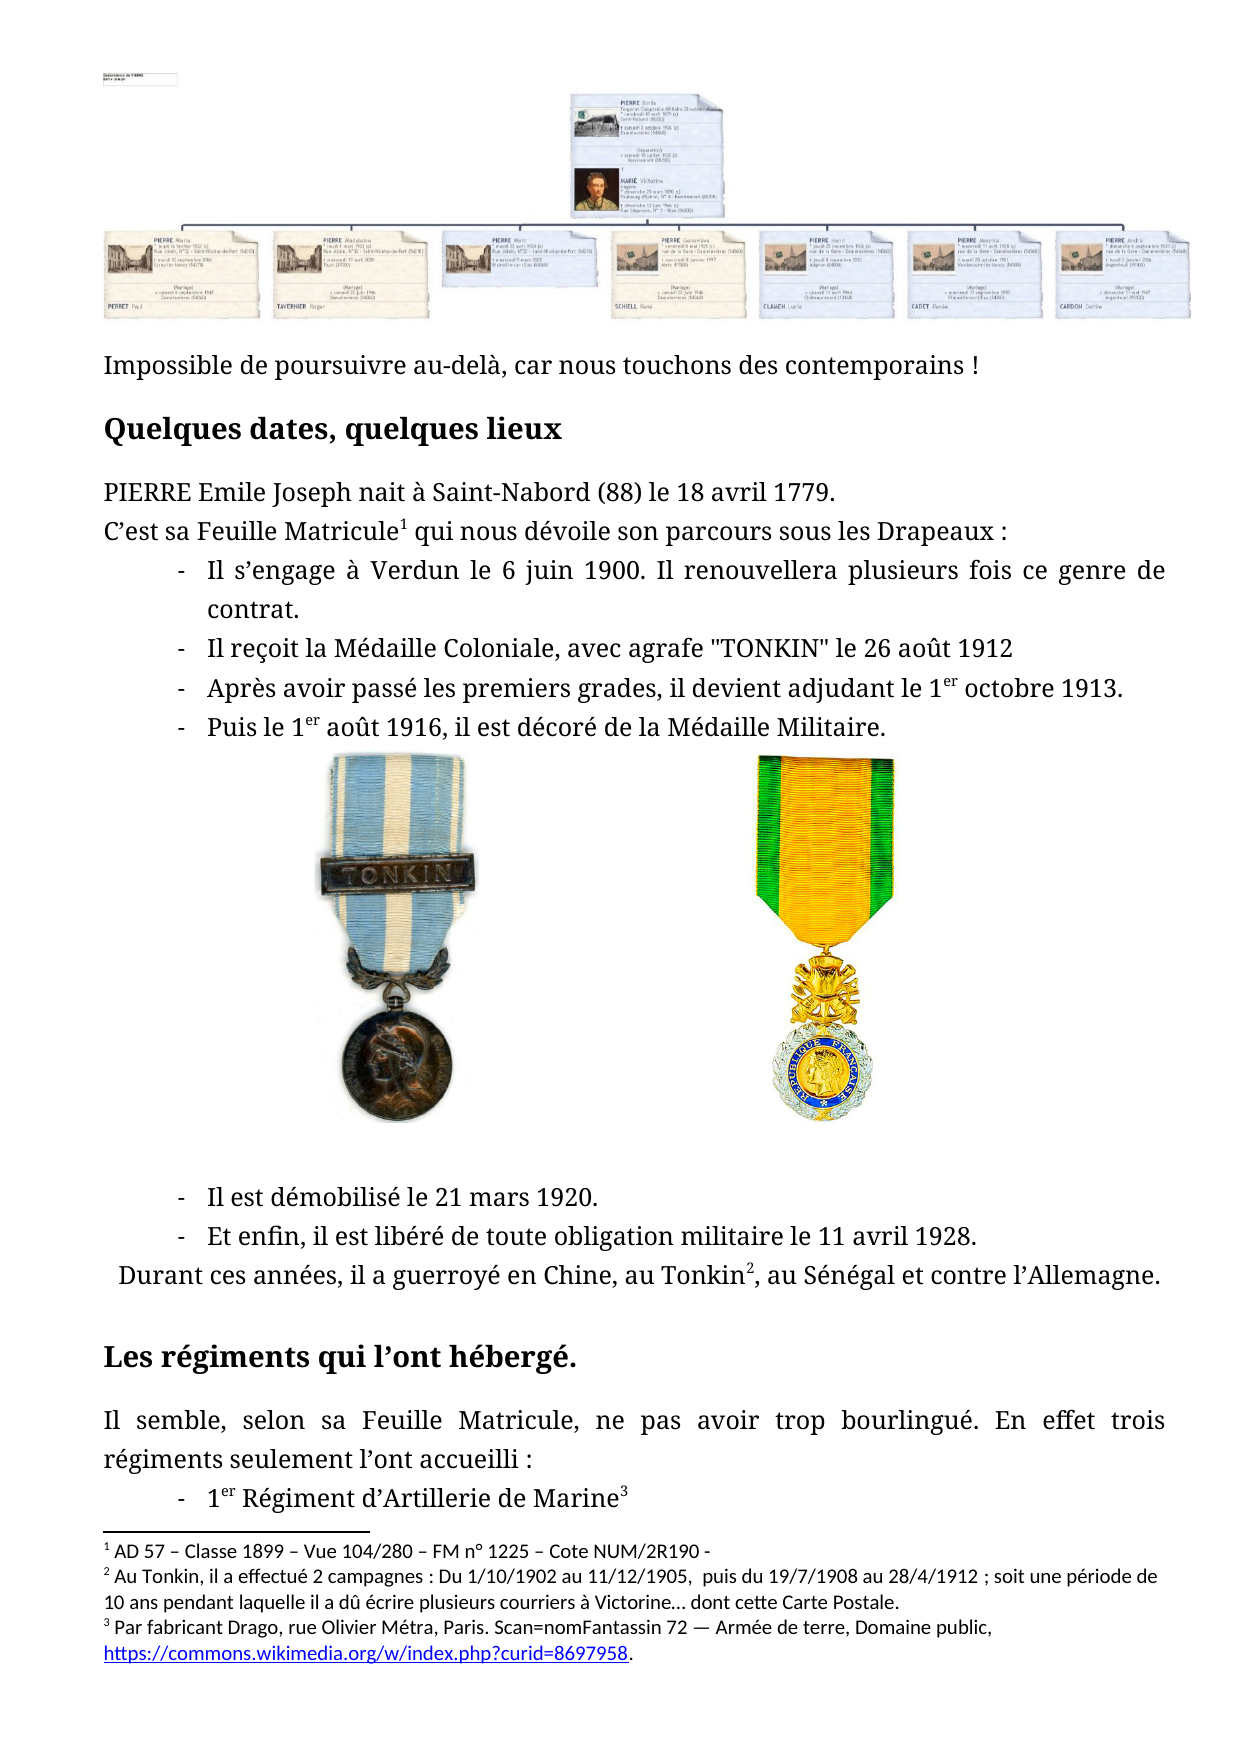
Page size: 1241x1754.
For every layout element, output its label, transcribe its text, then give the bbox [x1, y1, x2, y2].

list Et enfin, il est libéré de toute obligation militaire le 11 avril 1928. [177, 1218, 1166, 1253]
text Impossible de poursuivre au-delà, car nous touchons des contemporains ! [103, 348, 1225, 382]
picture [103, 73, 1192, 323]
picture [307, 750, 486, 1123]
list Durant ces années, il a guerroyé en Chine, au Tonkin, au Sénégal et contre l’Allemagne. [118, 1258, 1166, 1292]
list PIERRE Emile Joseph nait à Saint-Nabord (88) le 18 avril 1779. [103, 474, 1166, 508]
text Les régiments qui l’ont hébergé. [103, 1336, 1166, 1376]
list C’est sa Feuille Matricule qui nous dévoile son parcours sous les Drapeaux : [103, 513, 1166, 548]
list Il s’engage à Verdun le 6 juin 1900. Il renouvellera plusieurs fois ce genre de contrat. [177, 553, 1166, 626]
list Après avoir passé les premiers grades, il devient adjudant le 1er octobre 1913. [177, 670, 1166, 704]
list Il reçoit la Médaille Coloniale, avec agrafe "TONKIN" le 26 août 1912 [177, 631, 1166, 665]
list 1er Régiment d’Artillerie de Marine [177, 1481, 1166, 1515]
text Quelques dates, quelques lieux [103, 408, 1225, 448]
list Puis le 1er août 1916, il est décoré de la Médaille Militaire. [177, 709, 1166, 743]
list Il est démobilisé le 21 mars 1920. [177, 1179, 1166, 1213]
text Il semble, selon sa Feuille Matricule, ne pas avoir trop bourlingué. En effet trois régiments seulement l’ont accueilli : [103, 1402, 1166, 1476]
picture [727, 746, 915, 1138]
